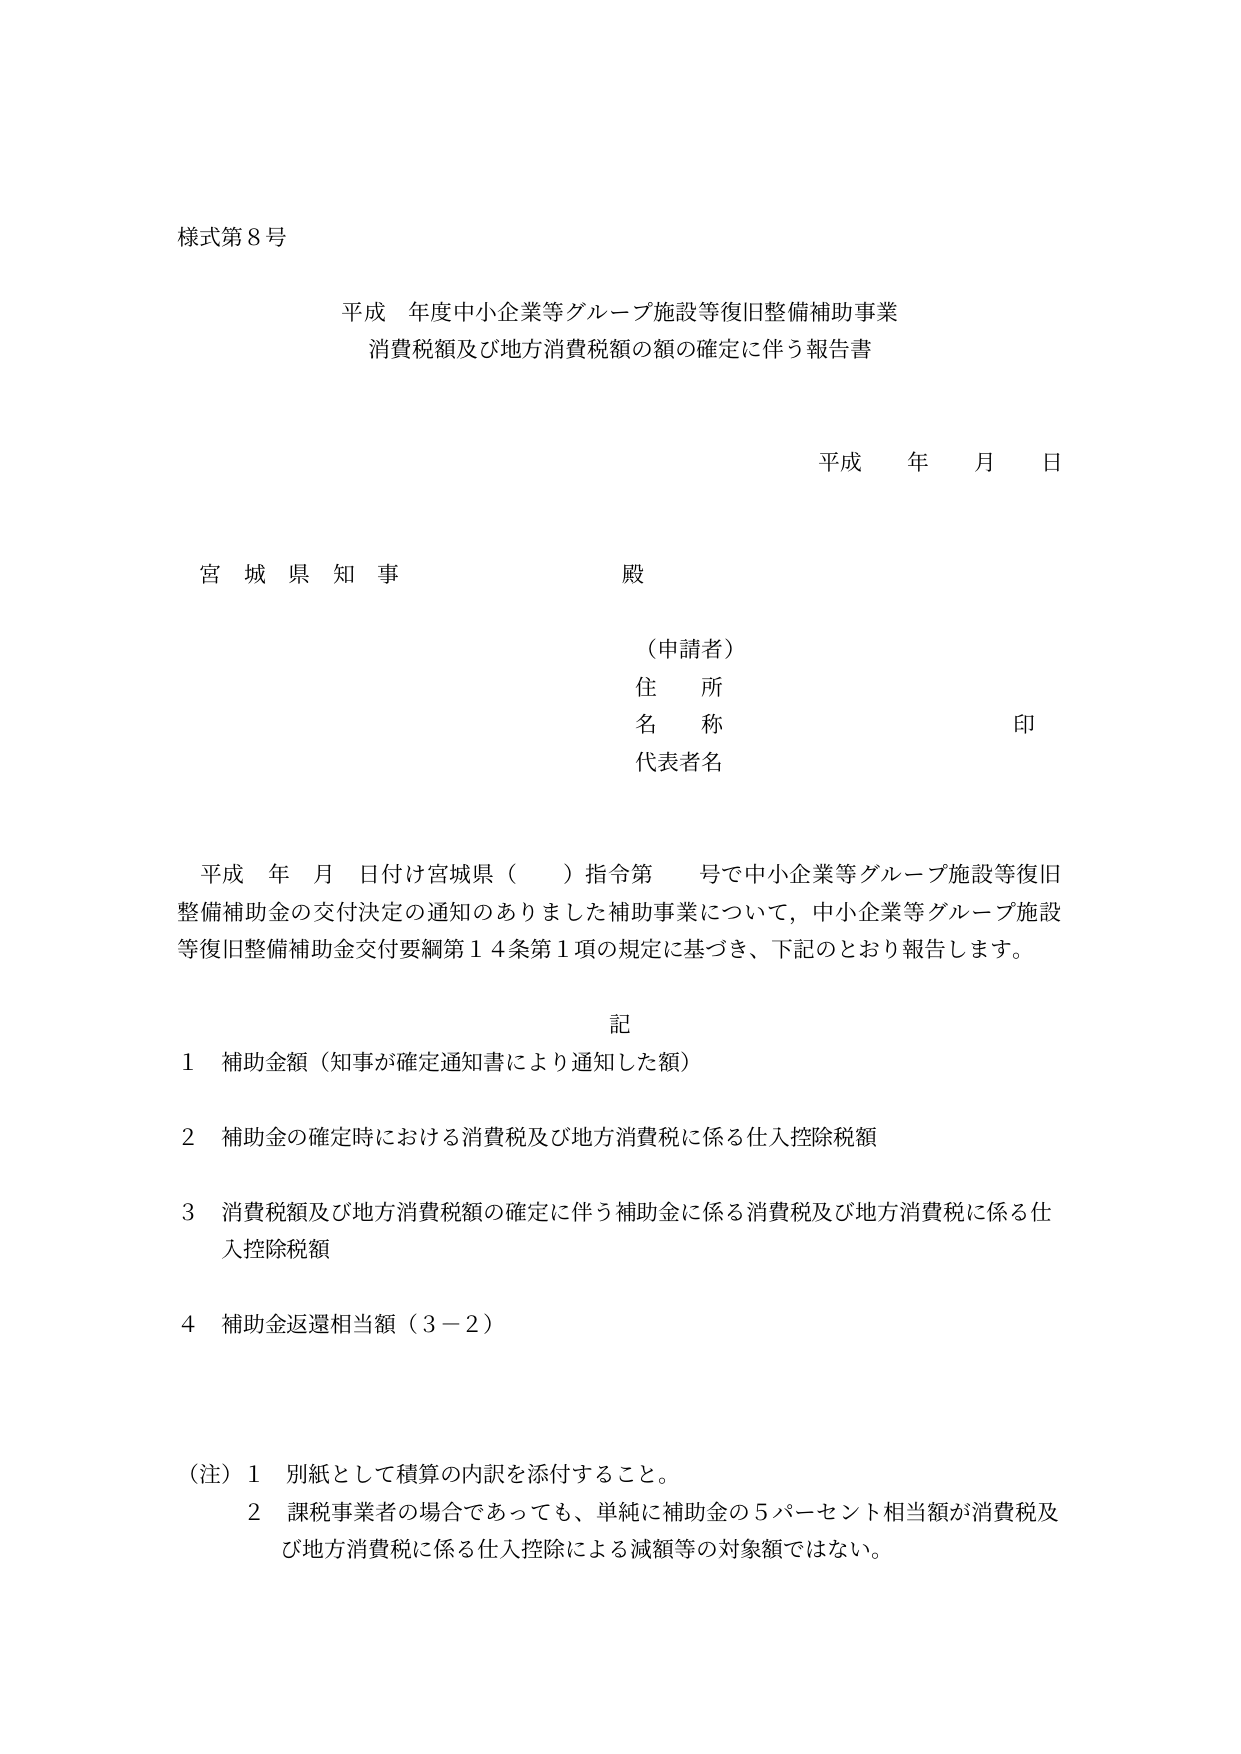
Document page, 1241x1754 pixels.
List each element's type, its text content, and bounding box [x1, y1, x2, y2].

text 平成 年度中小企業等グループ施設等復旧整備補助事業 [177, 292, 1063, 329]
text 消費税額及び地方消費税額の額の確定に伴う報告書 [177, 329, 1063, 367]
text ２ 補助金の確定時における消費税及び地方消費税に係る仕入控除税額 [177, 1117, 1063, 1154]
text 様式第８号 [177, 217, 1063, 254]
text １ 補助金額（知事が確定通知書により通知した額） [177, 1042, 1063, 1079]
text 宮 城 県 知 事 殿 [177, 554, 1063, 592]
text 平成 年 月 日付け宮城県（ ）指令第 号で中小企業等グループ施設等復旧整備補助金の交付決定の通知のありました補助事業について，中小企業等グループ施設等復旧整備補助金交付要綱第１４条第１項の規定に基づき、下記のとおり報告します。 [177, 854, 1063, 967]
text 入控除税額 [177, 1229, 1063, 1267]
text 記 [177, 1004, 1063, 1042]
text ３ 消費税額及び地方消費税額の確定に伴う補助金に係る消費税及び地方消費税に係る仕 [177, 1192, 1063, 1229]
text （申請者） [635, 629, 1063, 667]
text 代表者名 [635, 742, 1063, 779]
text 平成 年 月 日 [177, 442, 1063, 479]
text （注）１ 別紙として積算の内訳を添付すること。 [177, 1454, 1063, 1492]
text 名 称 印 [635, 704, 1063, 742]
text 住 所 [635, 667, 1063, 704]
text ２ 課税事業者の場合であっても、単純に補助金の５パーセント相当額が消費税及び地方消費税に係る仕入控除による減額等の対象額ではない。 [243, 1492, 1063, 1567]
text ４ 補助金返還相当額（３－２） [177, 1304, 1063, 1342]
